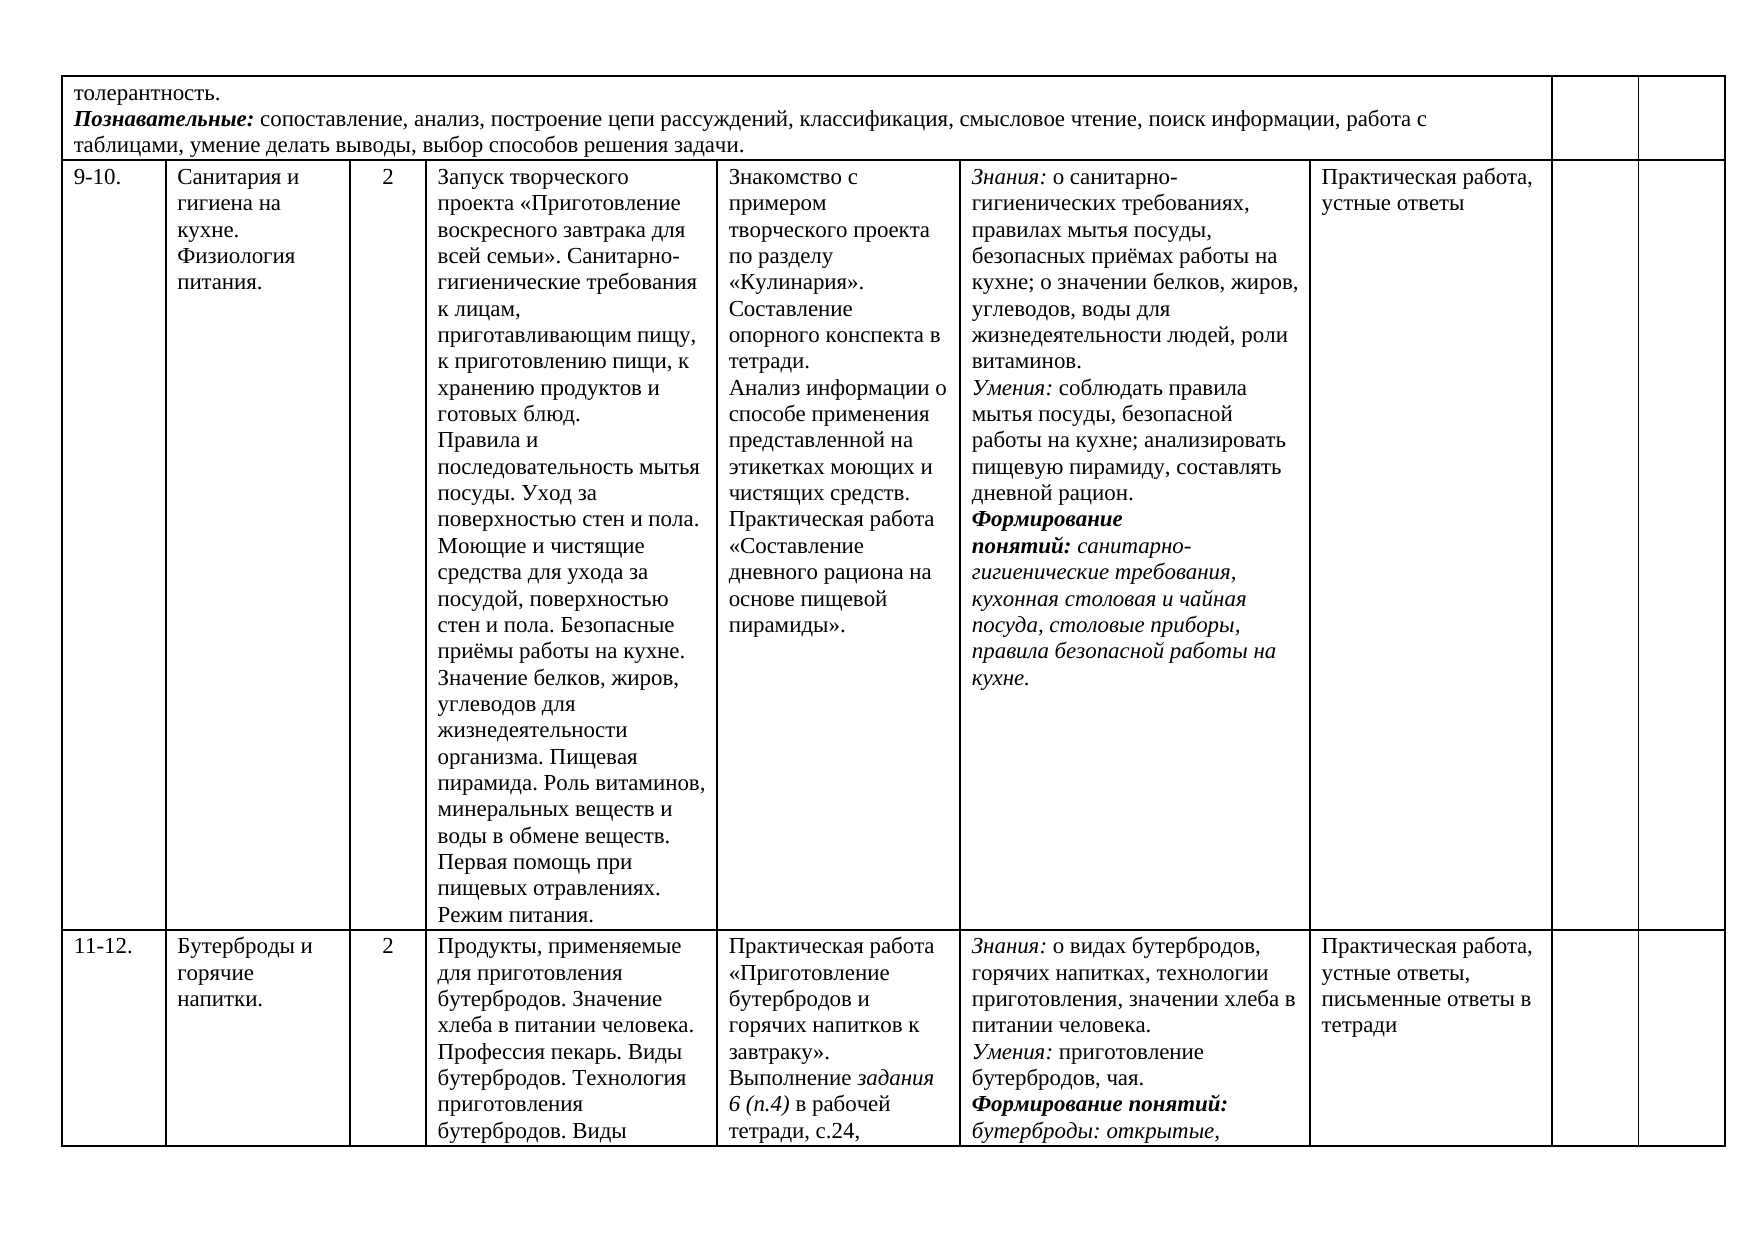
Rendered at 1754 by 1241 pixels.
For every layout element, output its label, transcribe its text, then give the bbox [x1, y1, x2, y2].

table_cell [718, 931, 959, 1145]
table_cell [1639, 77, 1724, 159]
table_cell 2 [351, 161, 425, 929]
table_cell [1311, 931, 1551, 1145]
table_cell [63, 77, 1551, 159]
table_cell Практическая работа, устные ответы [1311, 161, 1551, 929]
table_cell Знакомство с примером творческого проекта по разделу «Кулинария». Составление опорного конспекта в тетради. Анализ информации о способе применения представленной на этикетках моющих и чистящих средств. Практическая работа «Составление дневного рациона на основе пищевой пирамиды». [718, 161, 959, 929]
table_cell Запуск творческого проекта «Приготовление воскресного завтрака для всей семьи». Санитарно-гигиенические требования к лицам, приготавливающим пищу, к приготовлению пищи, к хранению продуктов и готовых блюд. Правила и последовательность мытья посуды. Уход за поверхностью стен и пола. Моющие и чистящие средства для ухода за посудой, поверхностью стен и пола. Безопасные приёмы работы на кухне. Значение белков, жиров, углеводов для жизнедеятельности организма. Пищевая пирамида. Роль витаминов, минеральных веществ и воды в обмене веществ. Первая помощь при пищевых отравлениях. Режим питания. [427, 161, 716, 929]
table_cell 2 [351, 931, 425, 1145]
table_cell [1639, 931, 1724, 1145]
table_cell [1553, 931, 1638, 1145]
table_cell Санитария и гигиена на кухне. Физиология питания. [167, 161, 349, 929]
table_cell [167, 931, 349, 1145]
table_cell [1553, 161, 1638, 929]
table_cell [427, 931, 716, 1145]
table_cell 11-12. [63, 931, 165, 1145]
table_cell [1639, 161, 1724, 929]
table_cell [961, 931, 1309, 1145]
table_cell [1553, 77, 1638, 159]
table_cell Знания: о санитарно-гигиенических требованиях, правилах мытья посуды, безопасных приёмах работы на кухне; о значении белков, жиров, углеводов, воды для жизнедеятельности людей, роли витаминов. Умения: соблюдать правила мытья посуды, безопасной работы на кухне; анализировать пищевую пирамиду, составлять дневной рацион. Формирование понятий: санитарно-гигиенические требования, кухонная столовая и чайная посуда, столовые приборы, правила безопасной работы на кухне. [961, 161, 1309, 929]
table_cell 9-10. [63, 161, 165, 929]
